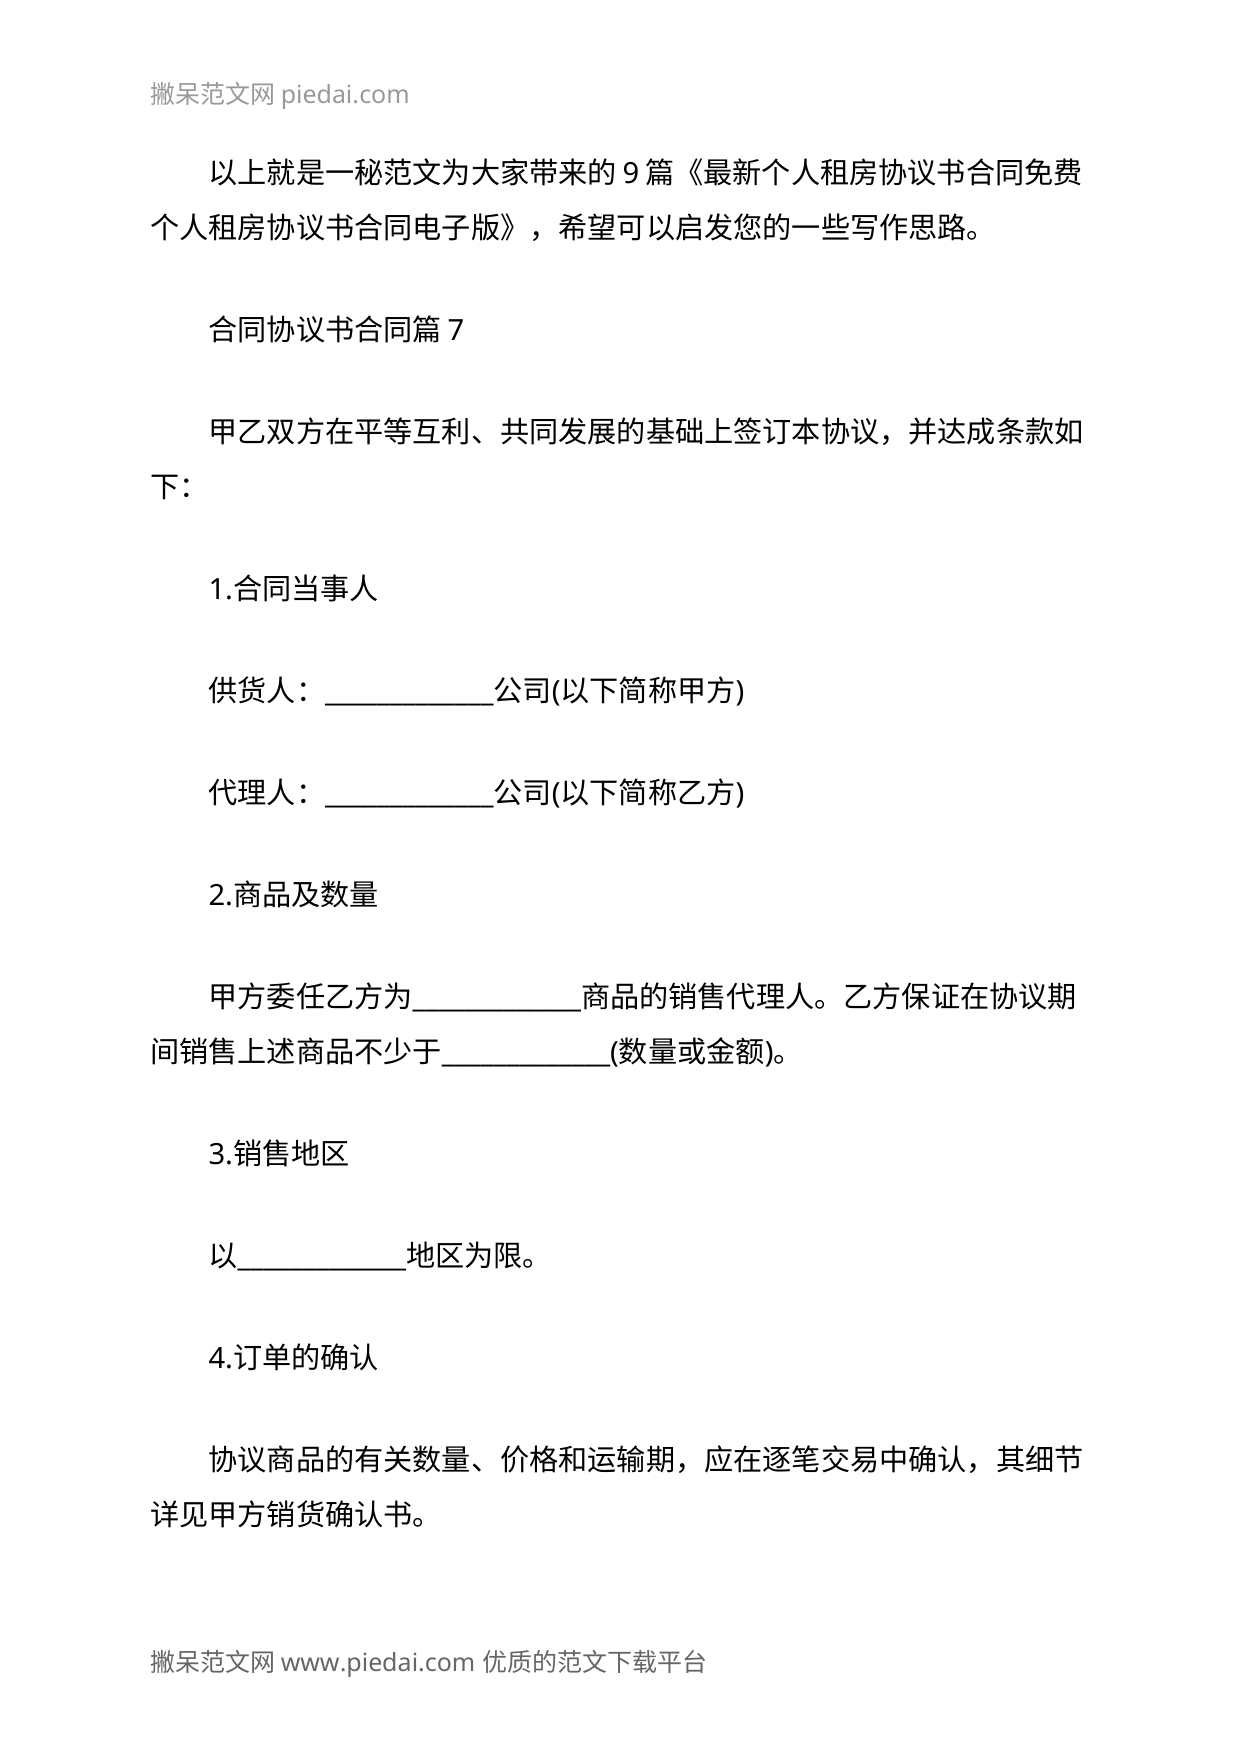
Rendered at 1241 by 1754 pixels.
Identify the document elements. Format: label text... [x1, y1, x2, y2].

text 协议商品的有关数量、价格和运输期，应在逐笔交易中确认，其细节详见甲方销货确认书。 [150, 1436, 1090, 1533]
text 以上就是一秘范文为大家带来的9篇《最新个人租房协议书合同免费 个人租房协议书合同电子版》，希望可以启发您的一些写作思路。 [150, 150, 1090, 247]
text 合同协议书合同篇7 [150, 307, 1090, 349]
text 3.销售地区 [150, 1130, 1090, 1173]
text 1.合同当事人 [150, 565, 1090, 608]
text 4.订单的确认 [150, 1334, 1090, 1377]
text 代理人：_____________公司(以下简称乙方) [150, 769, 1090, 812]
text 2.商品及数量 [150, 871, 1090, 914]
text 甲方委任乙方为_____________商品的销售代理人。乙方保证在协议期间销售上述商品不少于_____________(数量或金额)。 [150, 973, 1090, 1071]
text 甲乙双方在平等互利、共同发展的基础上签订本协议，并达成条款如下： [150, 409, 1090, 506]
text 以_____________地区为限。 [150, 1232, 1090, 1275]
text 供货人：_____________公司(以下简称甲方) [150, 667, 1090, 710]
